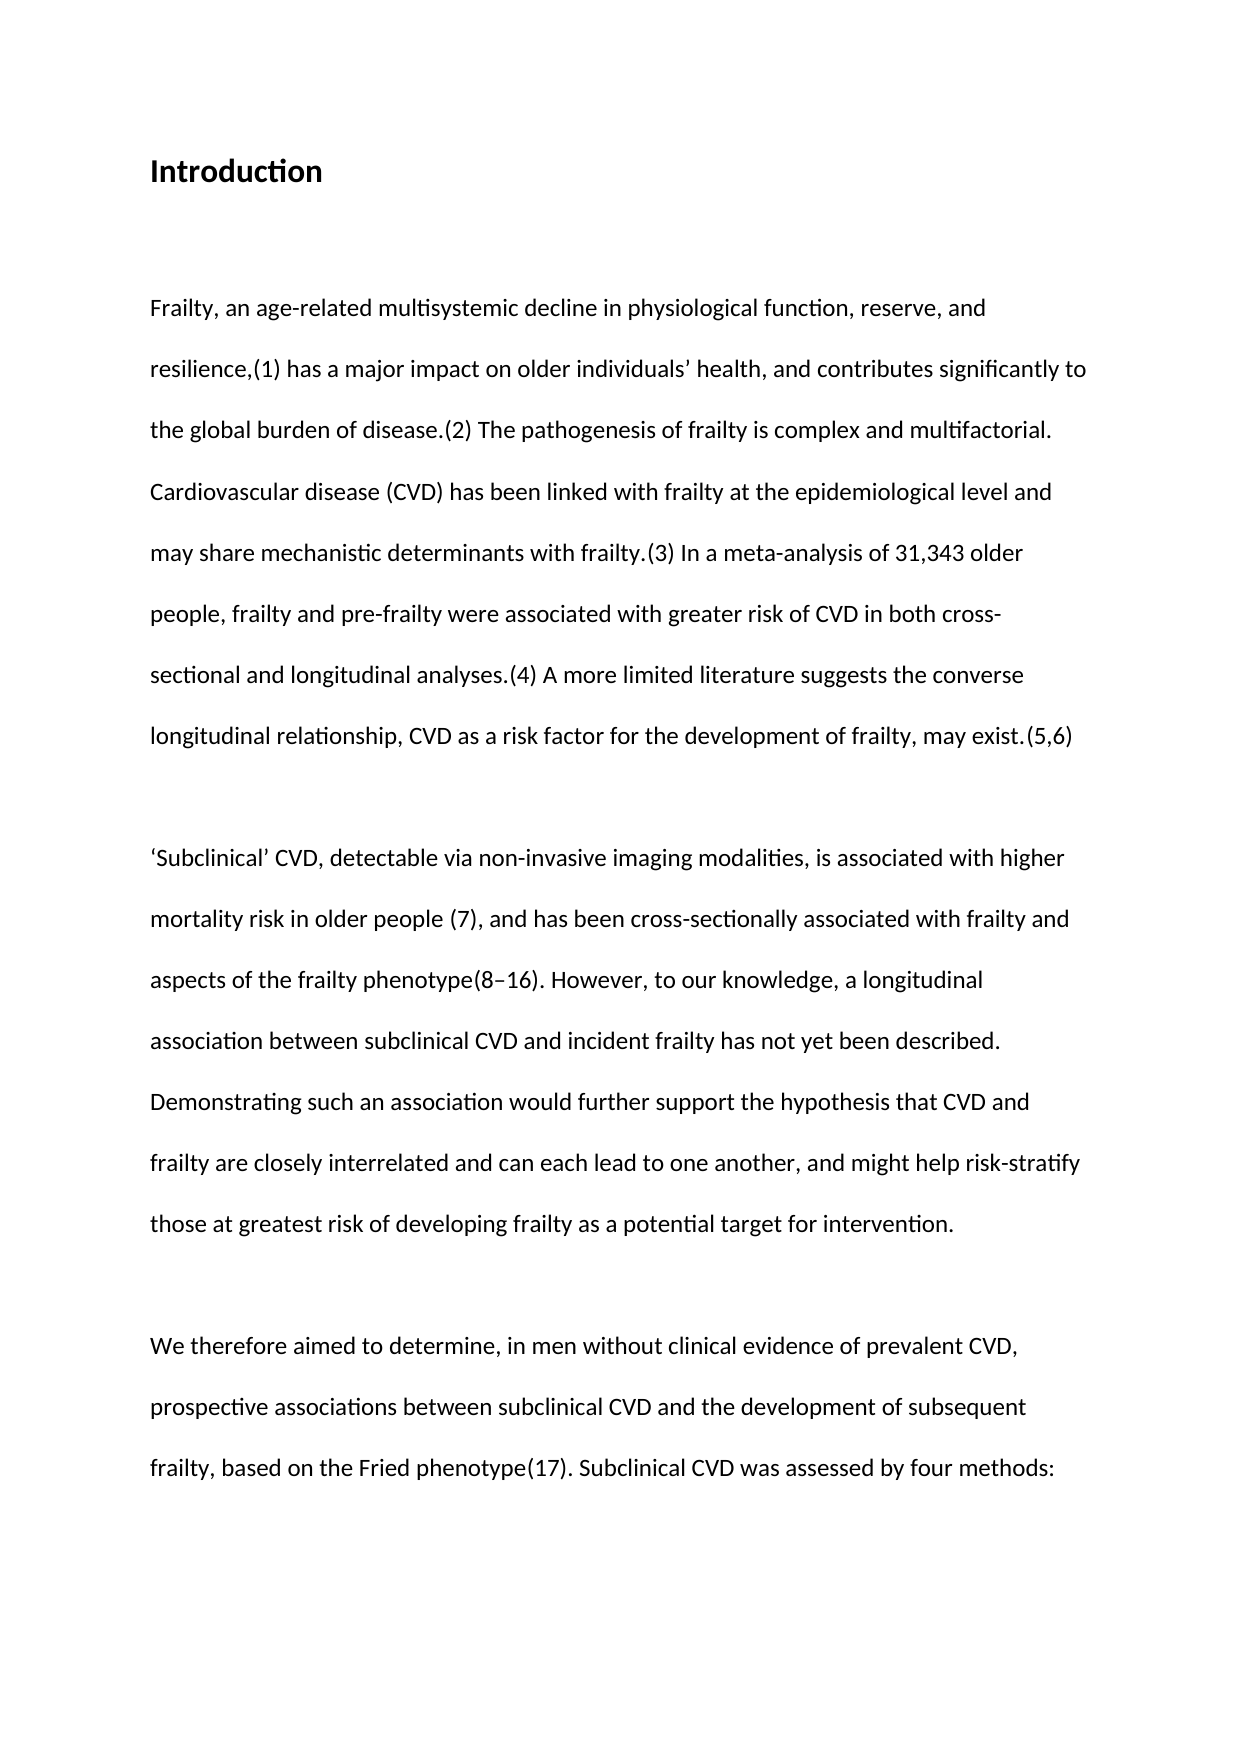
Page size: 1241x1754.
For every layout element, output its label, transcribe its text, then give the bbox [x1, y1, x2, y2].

text ‘Subclinical’ CVD, detectable via non-invasive imaging modalities, is associated with higher mortality risk in older people (7), and has been cross-sectionally associated with frailty and aspects of the frailty phenotype(8–16). However, to our knowledge, a longitudinal association between subclinical CVD and incident frailty has not yet been described. Demonstrating such an association would further support the hypothesis that CVD and frailty are closely interrelated and can each lead to one another, and might help risk-stratify those at greatest risk of developing frailty as a potential target for intervention. [150, 842, 1090, 1239]
text Frailty, an age-related multisystemic decline in physiological function, reserve, and resilience,(1) has a major impact on older individuals’ health, and contributes significantly to the global burden of disease.(2) The pathogenesis of frailty is complex and multifactorial. Cardiovascular disease (CVD) has been linked with frailty at the epidemiological level and may share mechanistic determinants with frailty.(3) In a meta-analysis of 31,343 older people, frailty and pre-frailty were associated with greater risk of CVD in both cross-sectional and longitudinal analyses.(4) A more limited literature suggests the converse longitudinal relationship, CVD as a risk factor for the development of frailty, may exist.(5,6) [150, 292, 1090, 750]
text Introduction [150, 150, 1090, 191]
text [150, 1330, 1090, 1483]
